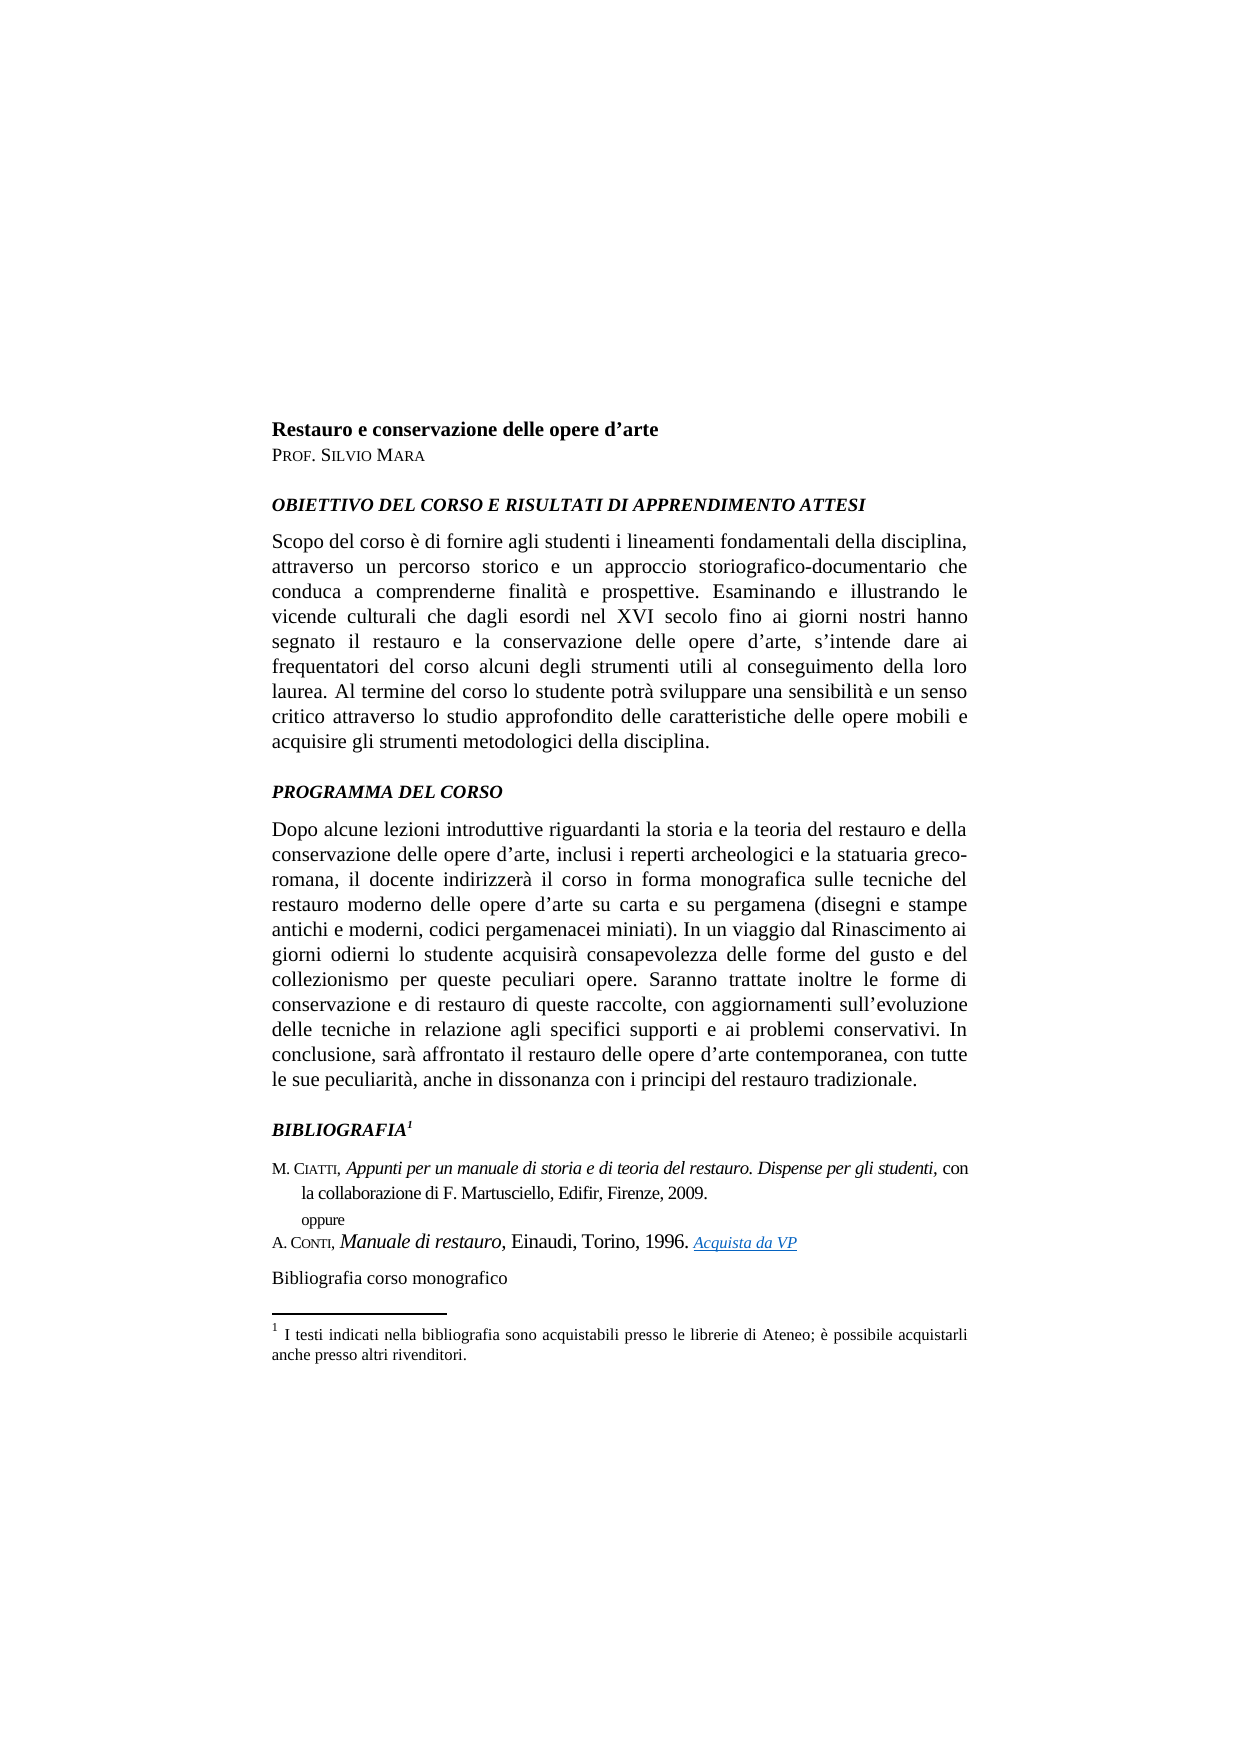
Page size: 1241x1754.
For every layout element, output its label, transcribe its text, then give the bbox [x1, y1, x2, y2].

text M. Ciatti, Appunti per un manuale di storia e di teoria del restauro. Dispense per gli studenti, con la collaborazione di F. Martusciello, Edifir, Firenze, 2009. [272, 1154, 968, 1204]
text Prof. Silvio Mara [272, 441, 968, 466]
text Restauro e conservazione delle opere d’arte [272, 416, 968, 441]
text PROGRAMMA DEL CORSO [272, 779, 968, 804]
text Dopo alcune lezioni introduttive riguardanti la storia e la teoria del restauro e della conservazione delle opere d’arte, inclusi i reperti archeologici e la statuaria greco-romana, il docente indirizzerà il corso in forma monografica sulle tecniche del restauro moderno delle opere d’arte su carta e su pergamena (disegni e stampe antichi e moderni, codici pergamenacei miniati). In un viaggio dal Rinascimento ai giorni odierni lo studente acquisirà consapevolezza delle forme del gusto e del collezionismo per queste peculiari opere. Saranno trattate inoltre le forme di conservazione e di restauro di queste raccolte, con aggiornamenti sull’evoluzione delle tecniche in relazione agli specifici supporti e ai problemi conservativi. In conclusione, sarà affrontato il restauro delle opere d’arte contemporanea, con tutte le sue peculiarità, anche in dissonanza con i principi del restauro tradizionale. [272, 816, 968, 1091]
text OBIETTIVO DEL CORSO E RISULTATI DI APPRENDIMENTO ATTESI [272, 491, 968, 516]
text oppure [272, 1204, 968, 1229]
text A. Conti, Manuale di restauro, Einaudi, Torino, 1996. Acquista da VP [272, 1229, 968, 1254]
text BIBLIOGRAFIA [272, 1116, 968, 1141]
text Scopo del corso è di fornire agli studenti i lineamenti fondamentali della disciplina, attraverso un percorso storico e un approccio storiografico-documentario che conduca a comprenderne finalità e prospettive. Esaminando e illustrando le vicende culturali che dagli esordi nel XVI secolo fino ai giorni nostri hanno segnato il restauro e la conservazione delle opere d’arte, s’intende dare ai frequentatori del corso alcuni degli strumenti utili al conseguimento della loro laurea. Al termine del corso lo studente potrà sviluppare una sensibilità e un senso critico attraverso lo studio approfondito delle caratteristiche delle opere mobili e acquisire gli strumenti metodologici della disciplina. [272, 529, 968, 704]
text Bibliografia corso monografico [272, 1266, 968, 1289]
